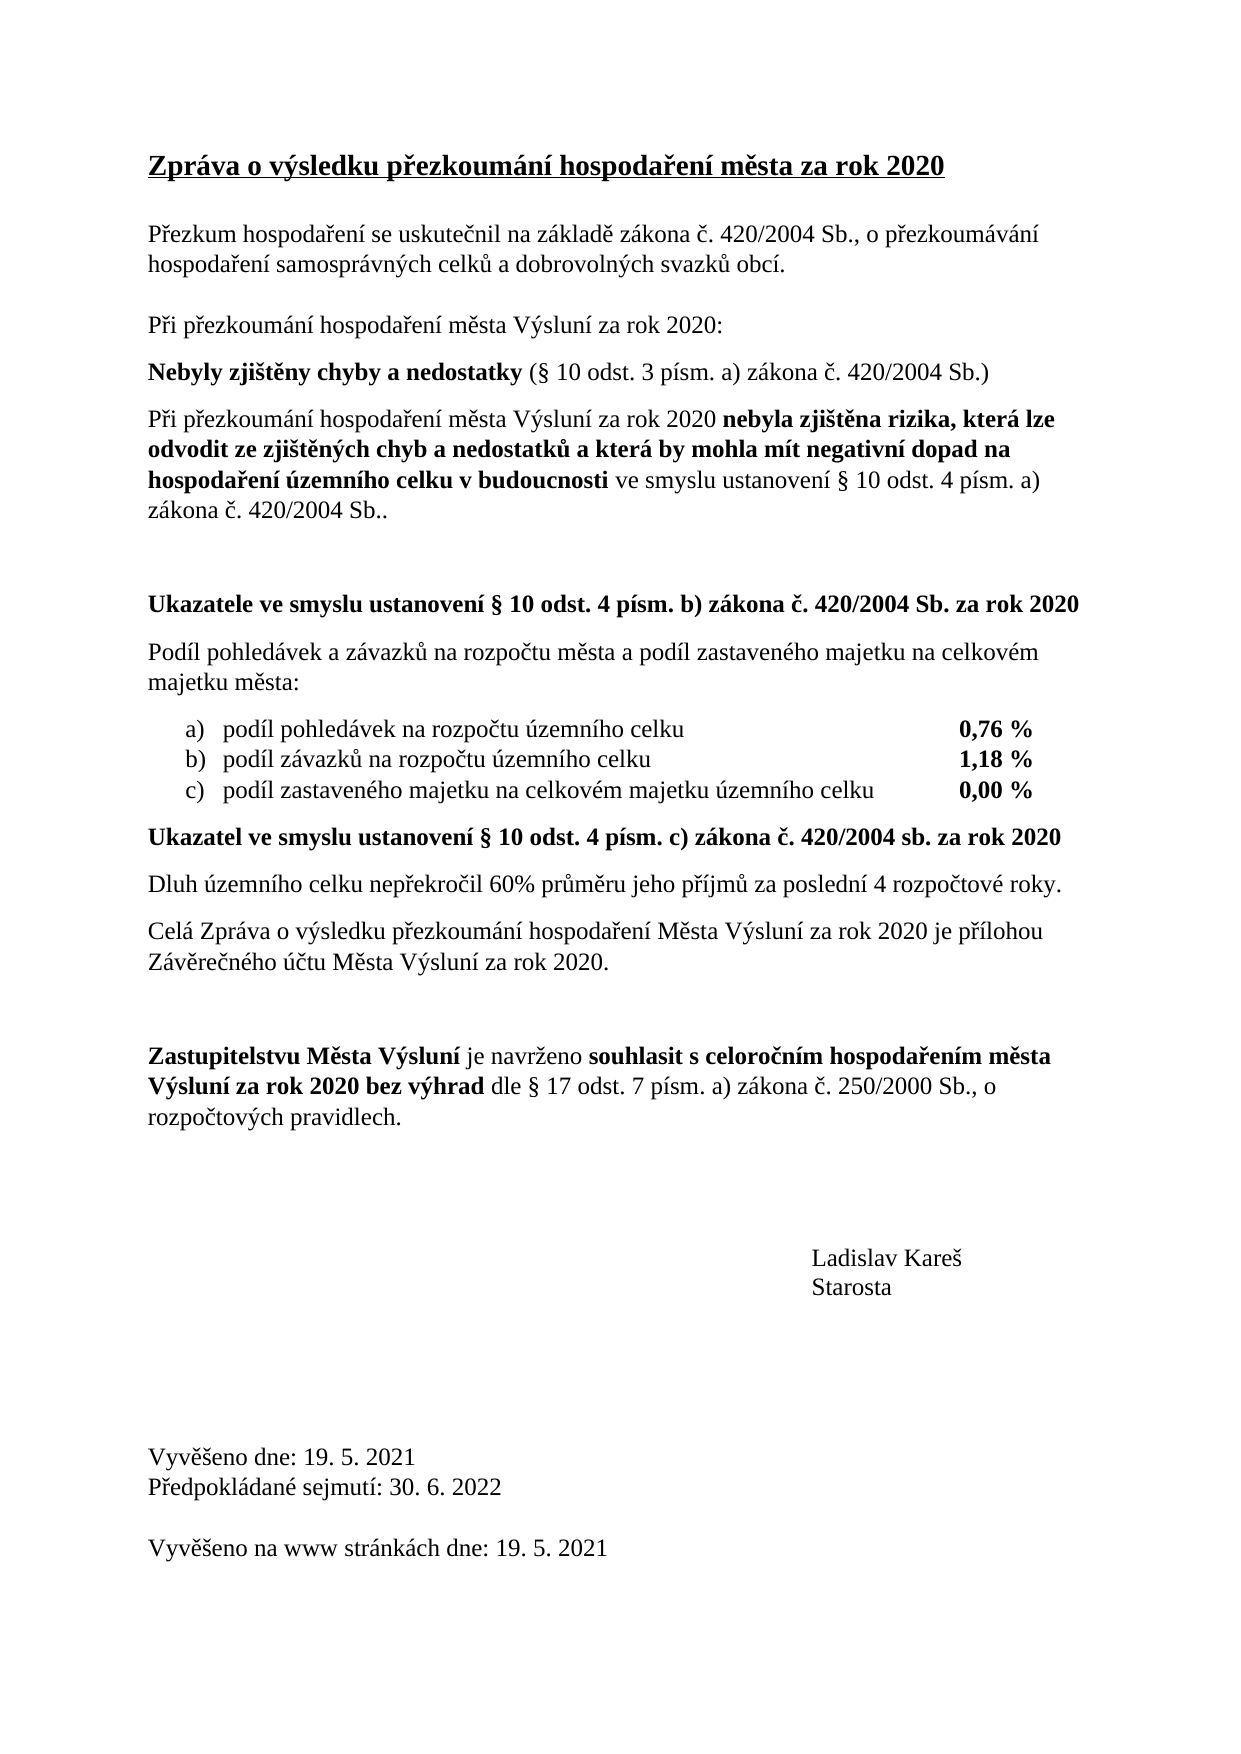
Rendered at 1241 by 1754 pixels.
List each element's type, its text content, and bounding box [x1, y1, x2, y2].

text Přezkum hospodaření se uskutečnil na základě zákona č. 420/2004 Sb., o přezkoumávání hospodaření samosprávných celků a dobrovolných svazků obcí. [148, 219, 1093, 278]
text Vyvěšeno na www stránkách dne: 19. 5. 2021 [148, 1533, 1093, 1562]
text Při přezkoumání hospodaření města Výsluní za rok 2020 nebyla zjištěna rizika, která lze odvodit ze zjištěných chyb a nedostatků a která by mohla mít negativní dopad na hospodaření územního celku v budoucnosti ve smyslu ustanovení § 10 odst. 4 písm. a) zákona č. 420/2004 Sb.. [148, 404, 1093, 524]
text Podíl pohledávek a závazků na rozpočtu města a podíl zastaveného majetku na celkovém majetku města: [148, 637, 1093, 696]
list podíl zastaveného majetku na celkovém majetku územního celku 0,00 % [185, 775, 1093, 804]
text Zpráva o výsledku přezkoumání hospodaření města za rok 2020 [148, 148, 1093, 181]
list podíl závazků na rozpočtu územního celku 1,18 % [185, 744, 1093, 773]
text Vyvěšeno dne: 19. 5. 2021 [148, 1442, 1093, 1470]
text Nebyly zjištěny chyby a nedostatky (§ 10 odst. 3 písm. a) zákona č. 420/2004 Sb.) [148, 357, 1093, 386]
text Dluh územního celku nepřekročil 60% průměru jeho příjmů za poslední 4 rozpočtové roky. [148, 869, 1093, 898]
text Ukazatel ve smyslu ustanovení § 10 odst. 4 písm. c) zákona č. 420/2004 sb. za rok 2020 [148, 822, 1093, 851]
text Starosta [148, 1272, 1093, 1300]
text Ladislav Kareš [148, 1243, 1093, 1272]
text Celá Zpráva o výsledku přezkoumání hospodaření Města Výsluní za rok 2020 je přílohou Závěrečného účtu Města Výsluní za rok 2020. [148, 916, 1093, 975]
text Zastupitelstvu Města Výsluní je navrženo souhlasit s celoročním hospodařením města Výsluní za rok 2020 bez výhrad dle § 17 odst. 7 písm. a) zákona č. 250/2000 Sb., o rozpočtových pravidlech. [148, 1041, 1093, 1130]
text Ukazatele ve smyslu ustanovení § 10 odst. 4 písm. b) zákona č. 420/2004 Sb. za rok 2020 [148, 589, 1093, 618]
text Při přezkoumání hospodaření města Výsluní za rok 2020: [148, 310, 1093, 339]
text Předpokládané sejmutí: 30. 6. 2022 [148, 1472, 1093, 1501]
list podíl pohledávek na rozpočtu územního celku 0,76 % [185, 714, 1093, 743]
